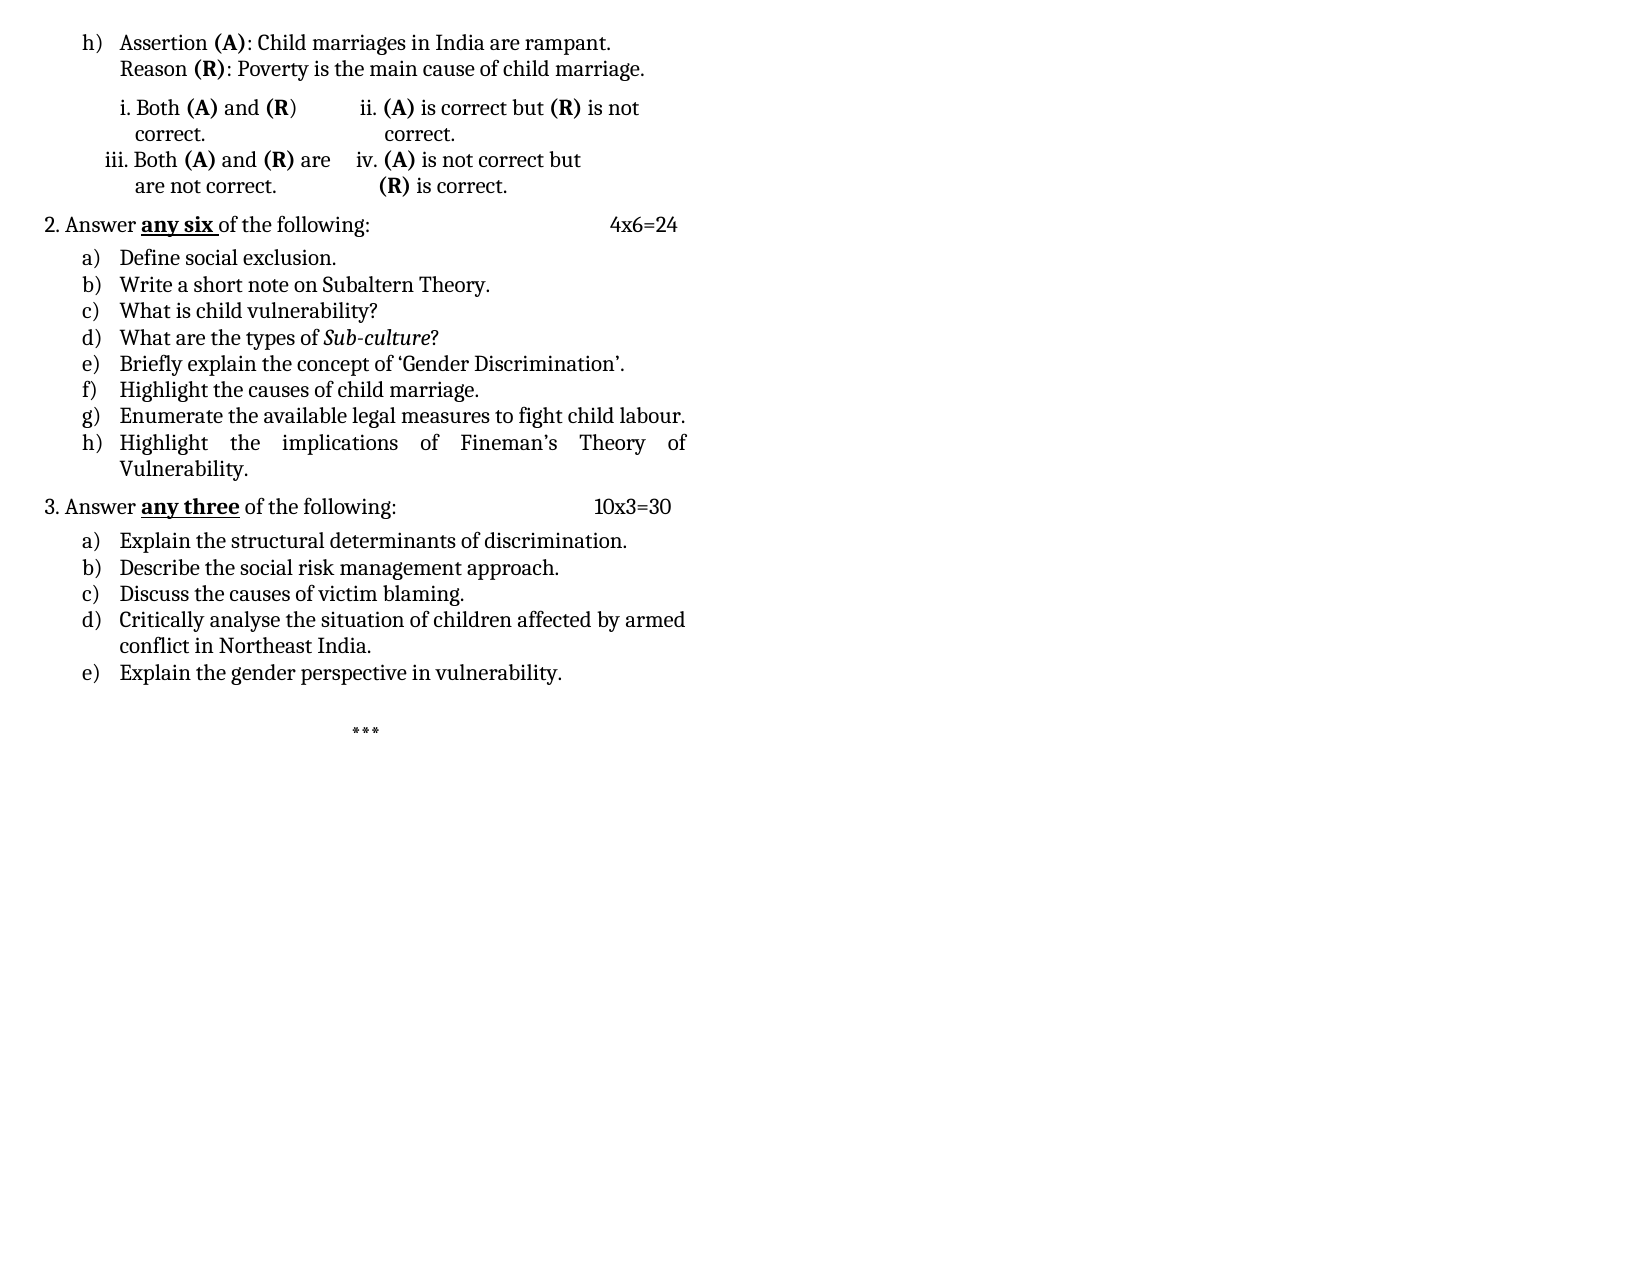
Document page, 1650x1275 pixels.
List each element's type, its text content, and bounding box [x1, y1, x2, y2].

text 3. Answer any three of the following: 10x3=30 [44, 494, 687, 521]
text iii. Both (A) and (R) are iv. (A) is not correct but [44, 147, 687, 173]
list Explain the structural determinants of discrimination. [82, 528, 687, 554]
list Briefly explain the concept of ‘Gender Discrimination’. [82, 351, 687, 377]
text are not correct. (R) is correct. [44, 173, 687, 200]
list Discuss the causes of victim blaming. [82, 581, 687, 607]
text Reason (R): Poverty is the main cause of child marriage. [44, 56, 687, 82]
text i. Both (A) and (R) ii. (A) is correct but (R) is not [44, 94, 687, 121]
list Enumerate the available legal measures to fight child labour. [82, 403, 687, 430]
list Define social exclusion. [82, 245, 687, 272]
text 2. Answer any six of the following: 4x6=24 [44, 212, 687, 238]
list Explain the gender perspective in vulnerability. [82, 660, 687, 686]
list Write a short note on Subaltern Theory. [82, 272, 687, 298]
list Assertion (A): Child marriages in India are rampant. [82, 29, 687, 56]
text *** [44, 722, 687, 748]
list Describe the social risk management approach. [82, 554, 687, 581]
list Highlight the implications of Fineman’s Theory of Vulnerability. [82, 430, 687, 482]
text correct. correct. [44, 121, 687, 147]
list Critically analyse the situation of children affected by armed conflict in Northeast India. [82, 607, 687, 660]
list What are the types of Sub-culture? [82, 324, 687, 351]
list What is child vulnerability? [82, 298, 687, 324]
list Highlight the causes of child marriage. [82, 377, 687, 403]
